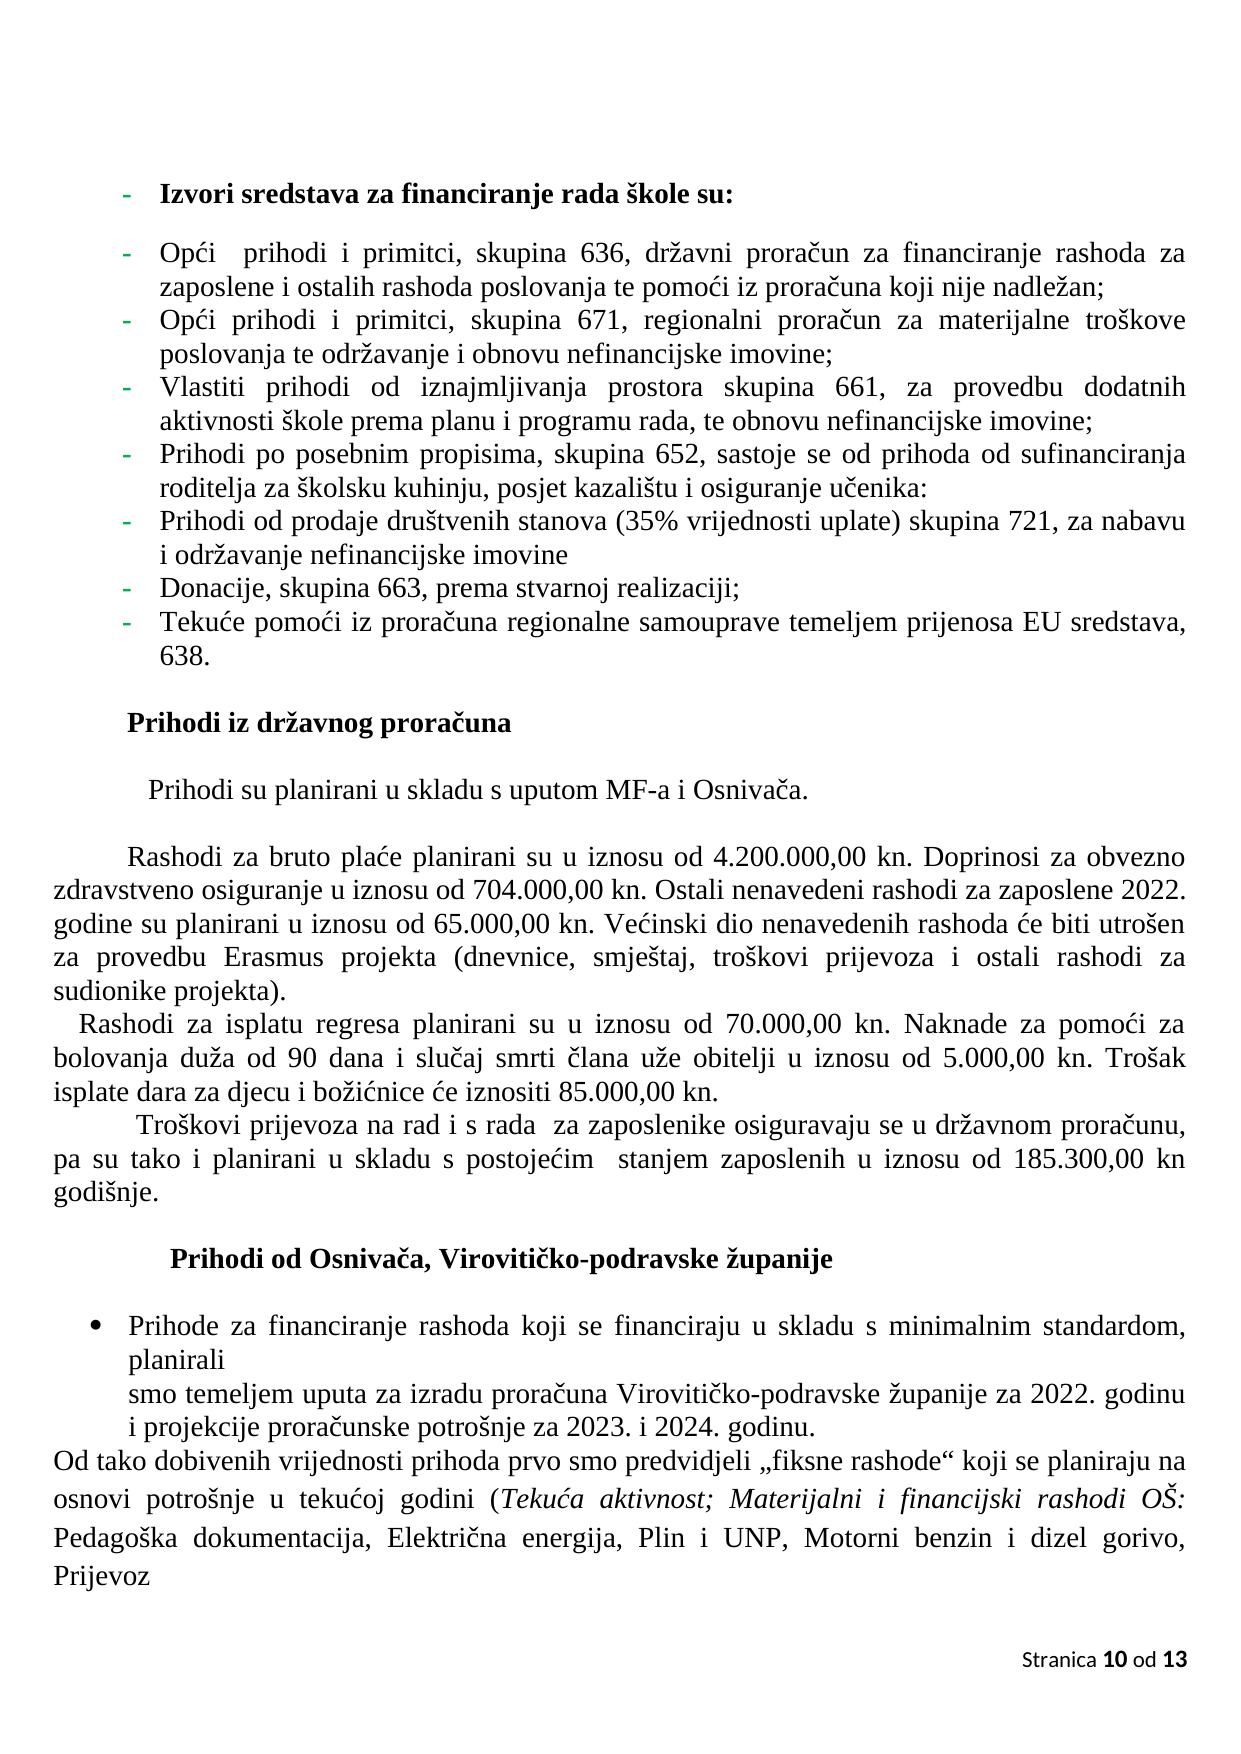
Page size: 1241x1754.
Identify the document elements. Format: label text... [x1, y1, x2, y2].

list Vlastiti prihodi od iznajmljivanja prostora skupina 661, za provedbu dodatnih aktivnosti škole prema planu i programu rada, te obnovu nefinancijske imovine; [122, 369, 1187, 436]
list Izvori sredstava za financiranje rada škole su: [122, 176, 1187, 209]
text Od tako dobivenih vrijednosti prihoda prvo smo predvidjeli „fiksne rashode“ koji se planiraju na osnovi potrošnje u tekućoj godini (Tekuća aktivnost; Materijalni i financijski rashodi OŠ: Pedagoška dokumentacija, Električna energija, Plin i UNP, Motorni benzin i dizel gorivo, Prijevoz [53, 1443, 1187, 1592]
list Tekuće pomoći iz proračuna regionalne samouprave temeljem prijenosa EU sredstava, 638. [122, 604, 1187, 671]
list Prihodi od prodaje društvenih stanova (35% vrijednosti uplate) skupina 721, za nabavu i održavanje nefinancijske imovine [122, 503, 1187, 571]
text smo temeljem uputa za izradu proračuna Virovitičko-podravske županije za 2022. godinu i projekcije proračunske potrošnje za 2023. i 2024. godinu. [128, 1376, 1187, 1443]
text Prihodi iz državnog proračuna [53, 705, 1187, 738]
list Opći prihodi i primitci, skupina 671, regionalni proračun za materijalne troškove poslovanja te održavanje i obnovu nefinancijske imovine; [122, 302, 1187, 369]
list Prihodi po posebnim propisima, skupina 652, sastoje se od prihoda od sufinanciranja roditelja za školsku kuhinju, posjet kazalištu i osiguranje učenika: [122, 436, 1187, 503]
list Donacije, skupina 663, prema stvarnoj realizaciji; [122, 571, 1187, 604]
text Prihodi od Osnivača, Virovitičko-podravske županije [53, 1241, 1187, 1275]
text Rashodi za bruto plaće planirani su u iznosu od 4.200.000,00 kn. Doprinosi za obvezno zdravstveno osiguranje u iznosu od 704.000,00 kn. Ostali nenavedeni rashodi za zaposlene 2022. godine su planirani u iznosu od 65.000,00 kn. Većinski dio nenavedenih rashoda će biti utrošen za provedbu Erasmus projekta (dnevnice, smještaj, troškovi prijevoza i ostali rashodi za sudionike projekta). [53, 839, 1187, 1007]
text Troškovi prijevoza na rad i s rada za zaposlenike osiguravaju se u državnom proračunu, pa su tako i planirani u skladu s postojećim stanjem zaposlenih u iznosu od 185.300,00 kn godišnje. [53, 1107, 1187, 1208]
text Prihodi su planirani u skladu s uputom MF-a i Osnivača. [53, 772, 1187, 805]
list Prihode za financiranje rashoda koji se financiraju u skladu s minimalnim standardom, planirali [91, 1308, 1187, 1376]
text Rashodi za isplatu regresa planirani su u iznosu od 70.000,00 kn. Naknade za pomoći za bolovanja duža od 90 dana i slučaj smrti člana uže obitelji u iznosu od 5.000,00 kn. Trošak isplate dara za djecu i božićnice će iznositi 85.000,00 kn. [53, 1007, 1187, 1107]
list Opći prihodi i primitci, skupina 636, državni proračun za financiranje rashoda za zaposlene i ostalih rashoda poslovanja te pomoći iz proračuna koji nije nadležan; [122, 235, 1187, 302]
